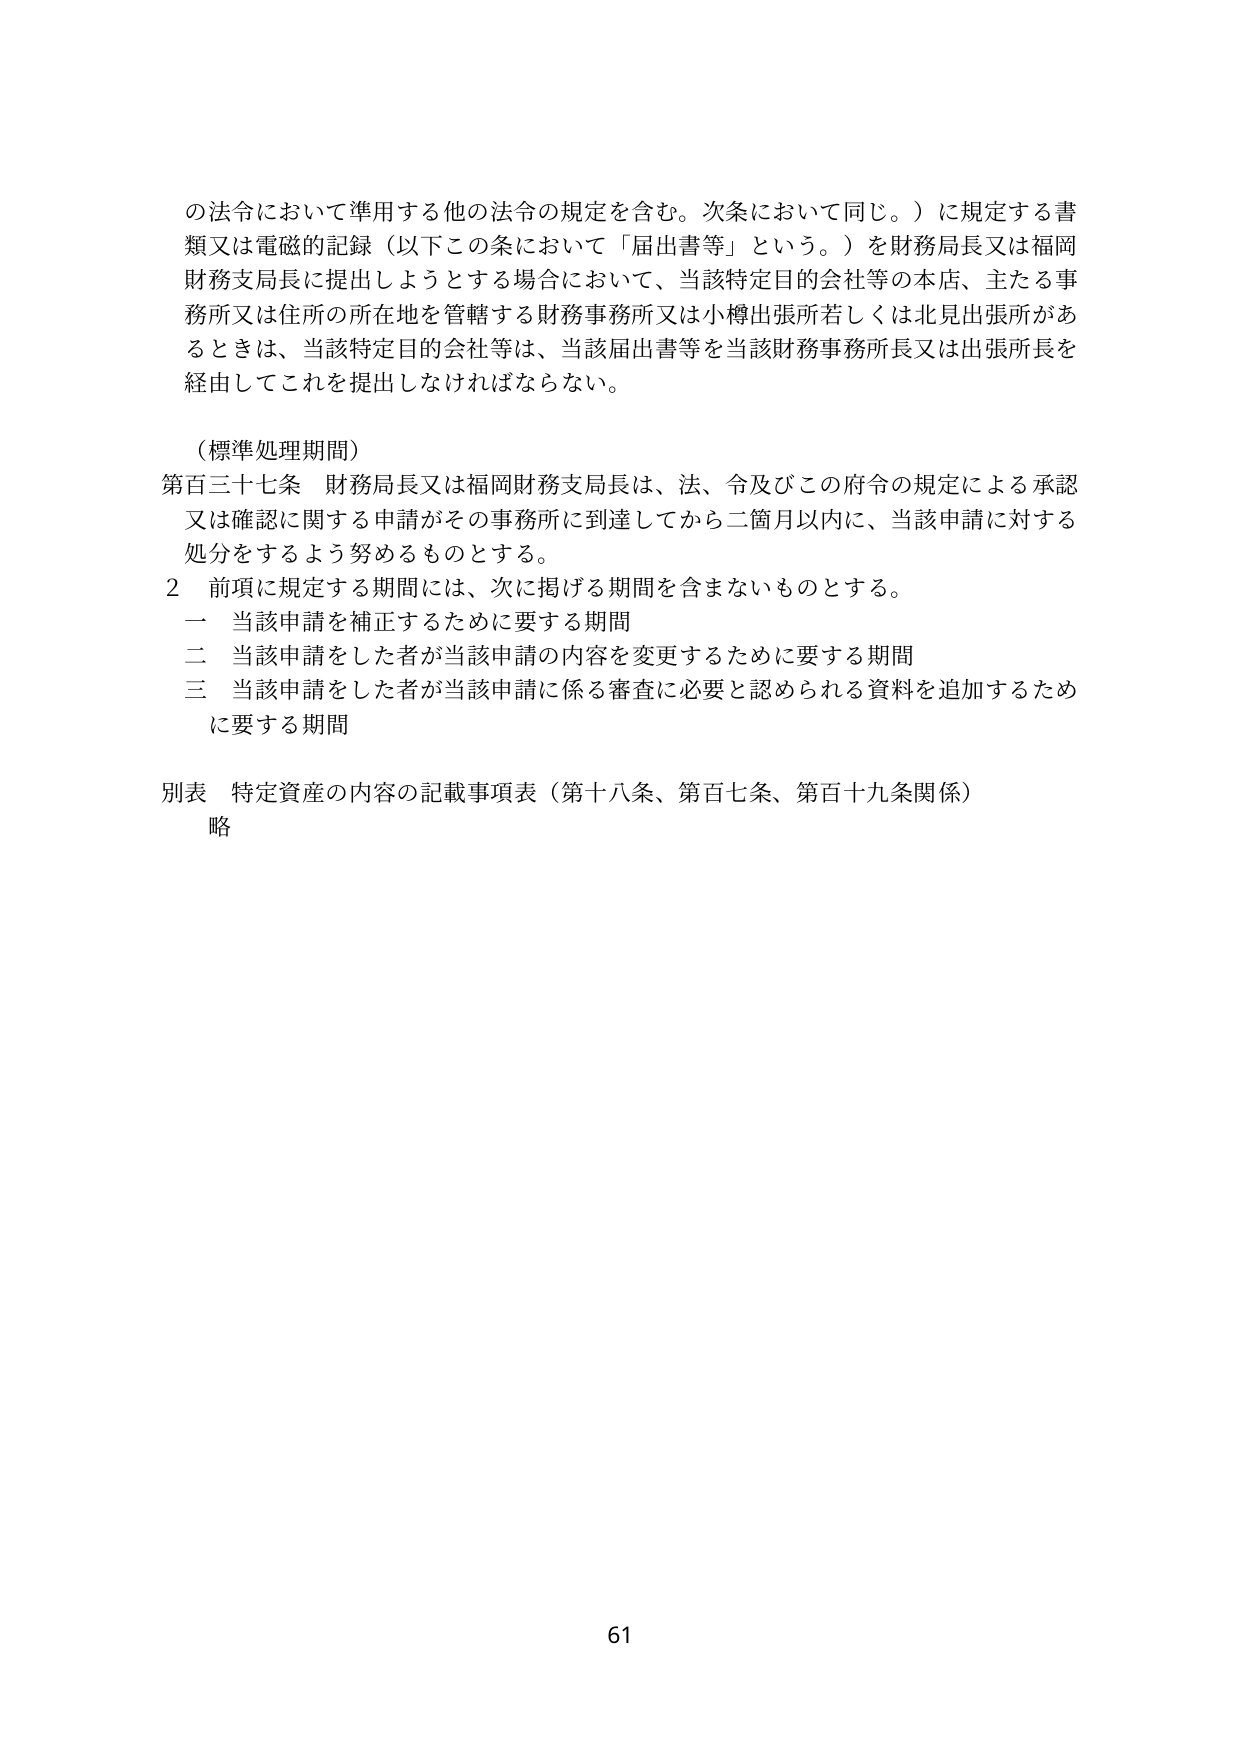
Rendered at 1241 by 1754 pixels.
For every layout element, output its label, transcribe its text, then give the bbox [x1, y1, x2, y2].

text 略 [184, 809, 1079, 843]
text 一 当該申請を補正するために要する期間 [184, 604, 1079, 638]
text 二 当該申請をした者が当該申請の内容を変更するために要する期間 [184, 638, 1079, 672]
text 三 当該申請をした者が当該申請に係る審査に必要と認められる資料を追加するために要する期間 [184, 672, 1079, 740]
text ２ 前項に規定する期間には、次に掲げる期間を含まないものとする。 [161, 569, 1079, 604]
text （標準処理期間） [184, 433, 1079, 467]
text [161, 194, 1079, 399]
text 別表 特定資産の内容の記載事項表（第十八条、第百七条、第百十九条関係） [161, 774, 1079, 809]
text 第百三十七条 財務局長又は福岡財務支局長は、法、令及びこの府令の規定による承認又は確認に関する申請がその事務所に到達してから二箇月以内に、当該申請に対する処分をするよう努めるものとする。 [161, 467, 1079, 569]
